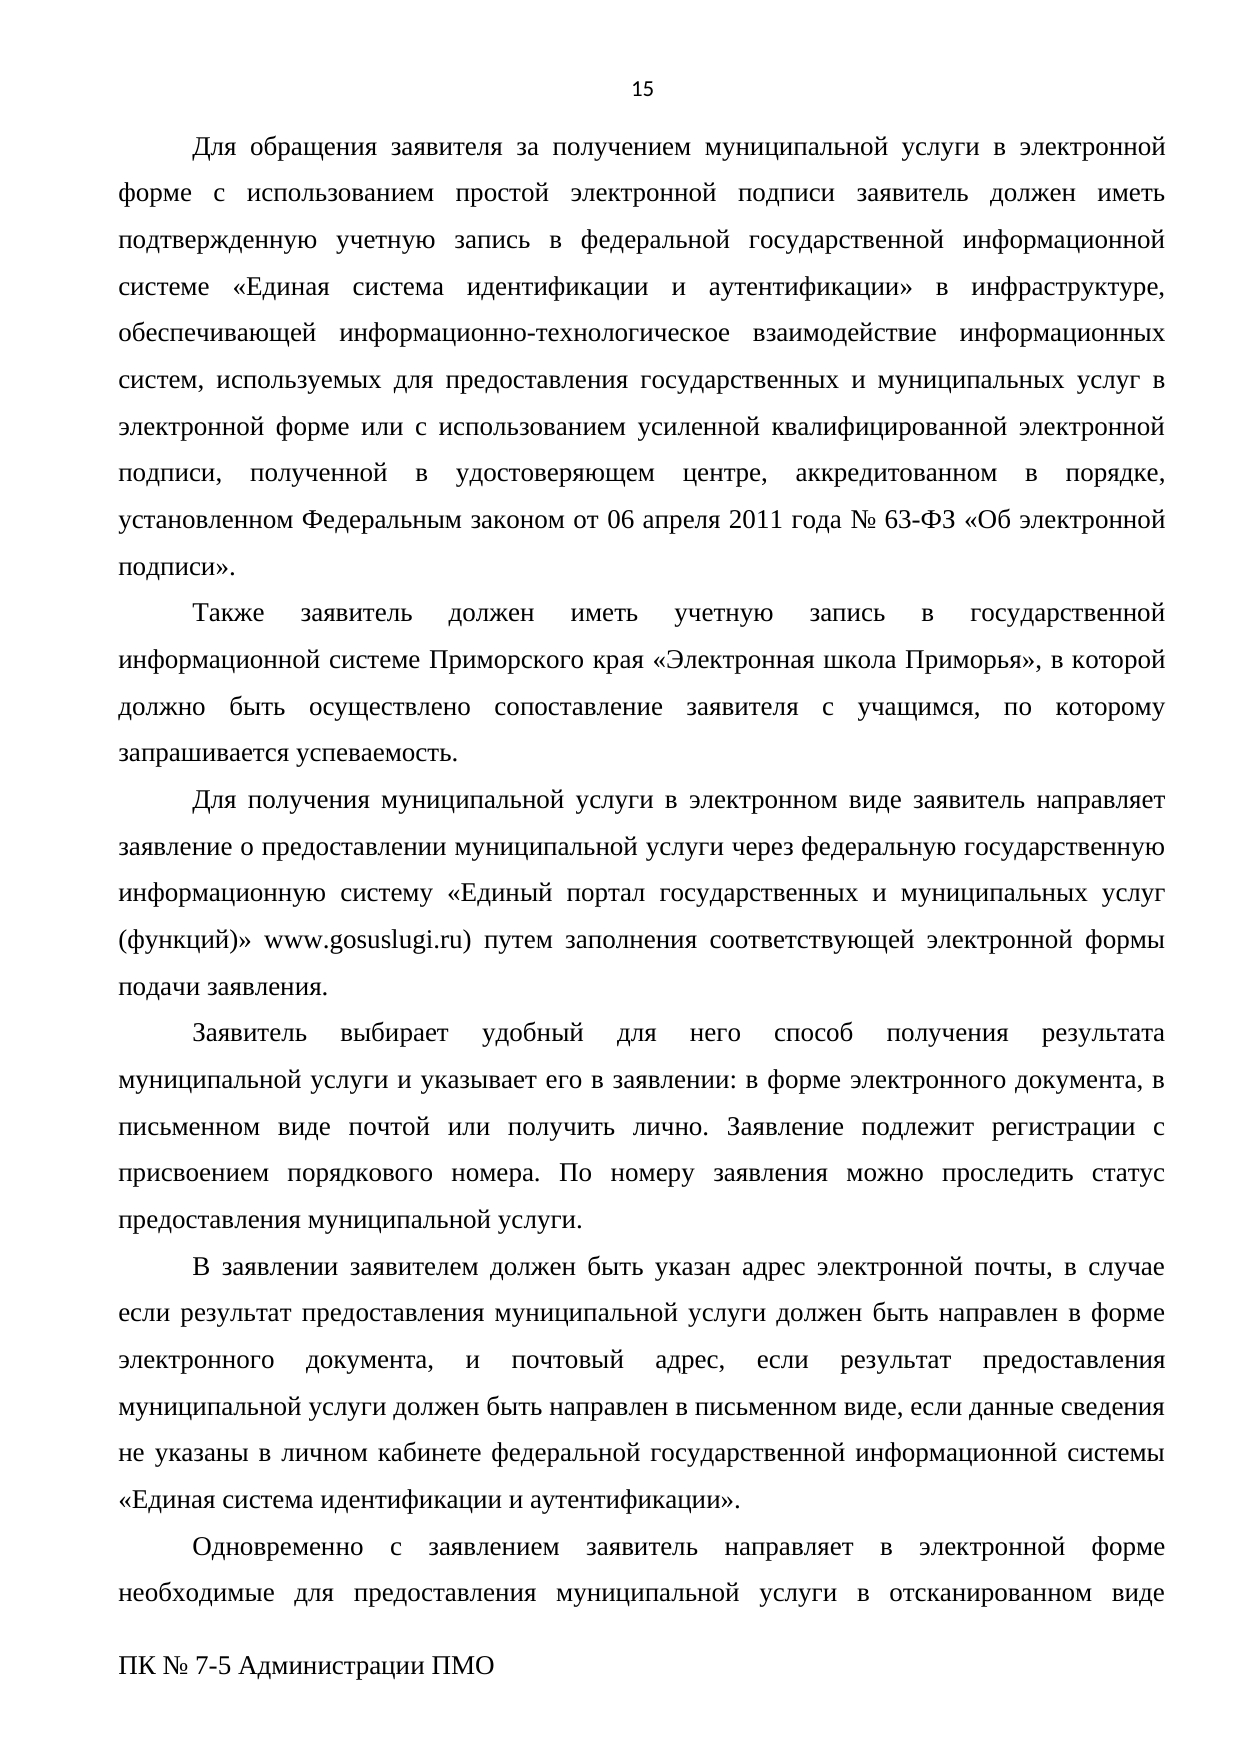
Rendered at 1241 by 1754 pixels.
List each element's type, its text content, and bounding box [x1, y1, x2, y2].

text Также заявитель должен иметь учетную запись в государственной информационной системе Приморского края «Электронная школа Приморья», в которой должно быть осуществлено сопоставление заявителя с учащимся, по которому запрашивается успеваемость. [118, 597, 1167, 768]
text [118, 1530, 1167, 1608]
text В заявлении заявителем должен быть указан адрес электронной почты, в случае если результат предоставления муниципальной услуги должен быть направлен в форме электронного документа, и почтовый адрес, если результат предоставления муниципальной услуги должен быть направлен в письменном виде, если данные сведения не указаны в личном кабинете федеральной государственной информационной системы «Единая система идентификации и аутентификации». [118, 1250, 1167, 1514]
text Для получения муниципальной услуги в электронном виде заявитель направляет заявление о предоставлении муниципальной услуги через федеральную государственную информационную систему «Единый портал государственных и муниципальных услуг (функций)» www.gosuslugi.ru) путем заполнения соответствующей электронной формы подачи заявления. [118, 783, 1167, 1001]
text Для обращения заявителя за получением муниципальной услуги в электронной форме с использованием простой электронной подписи заявитель должен иметь подтвержденную учетную запись в федеральной государственной информационной системе «Единая система идентификации и аутентификации» в инфраструктуре, обеспечивающей информационно-технологическое взаимодействие информационных систем, используемых для предоставления государственных и муниципальных услуг в электронной форме или с использованием усиленной квалифицированной электронной подписи, полученной в удостоверяющем центре, аккредитованном в порядке, установленном Федеральным законом от 06 апреля 2011 года № 63-ФЗ «Об электронной подписи». [118, 130, 1167, 581]
text Заявитель выбирает удобный для него способ получения результата муниципальной услуги и указывает его в заявлении: в форме электронного документа, в письменном виде почтой или получить лично. Заявление подлежит регистрации с присвоением порядкового номера. По номеру заявления можно проследить статус предоставления муниципальной услуги. [118, 1017, 1167, 1234]
